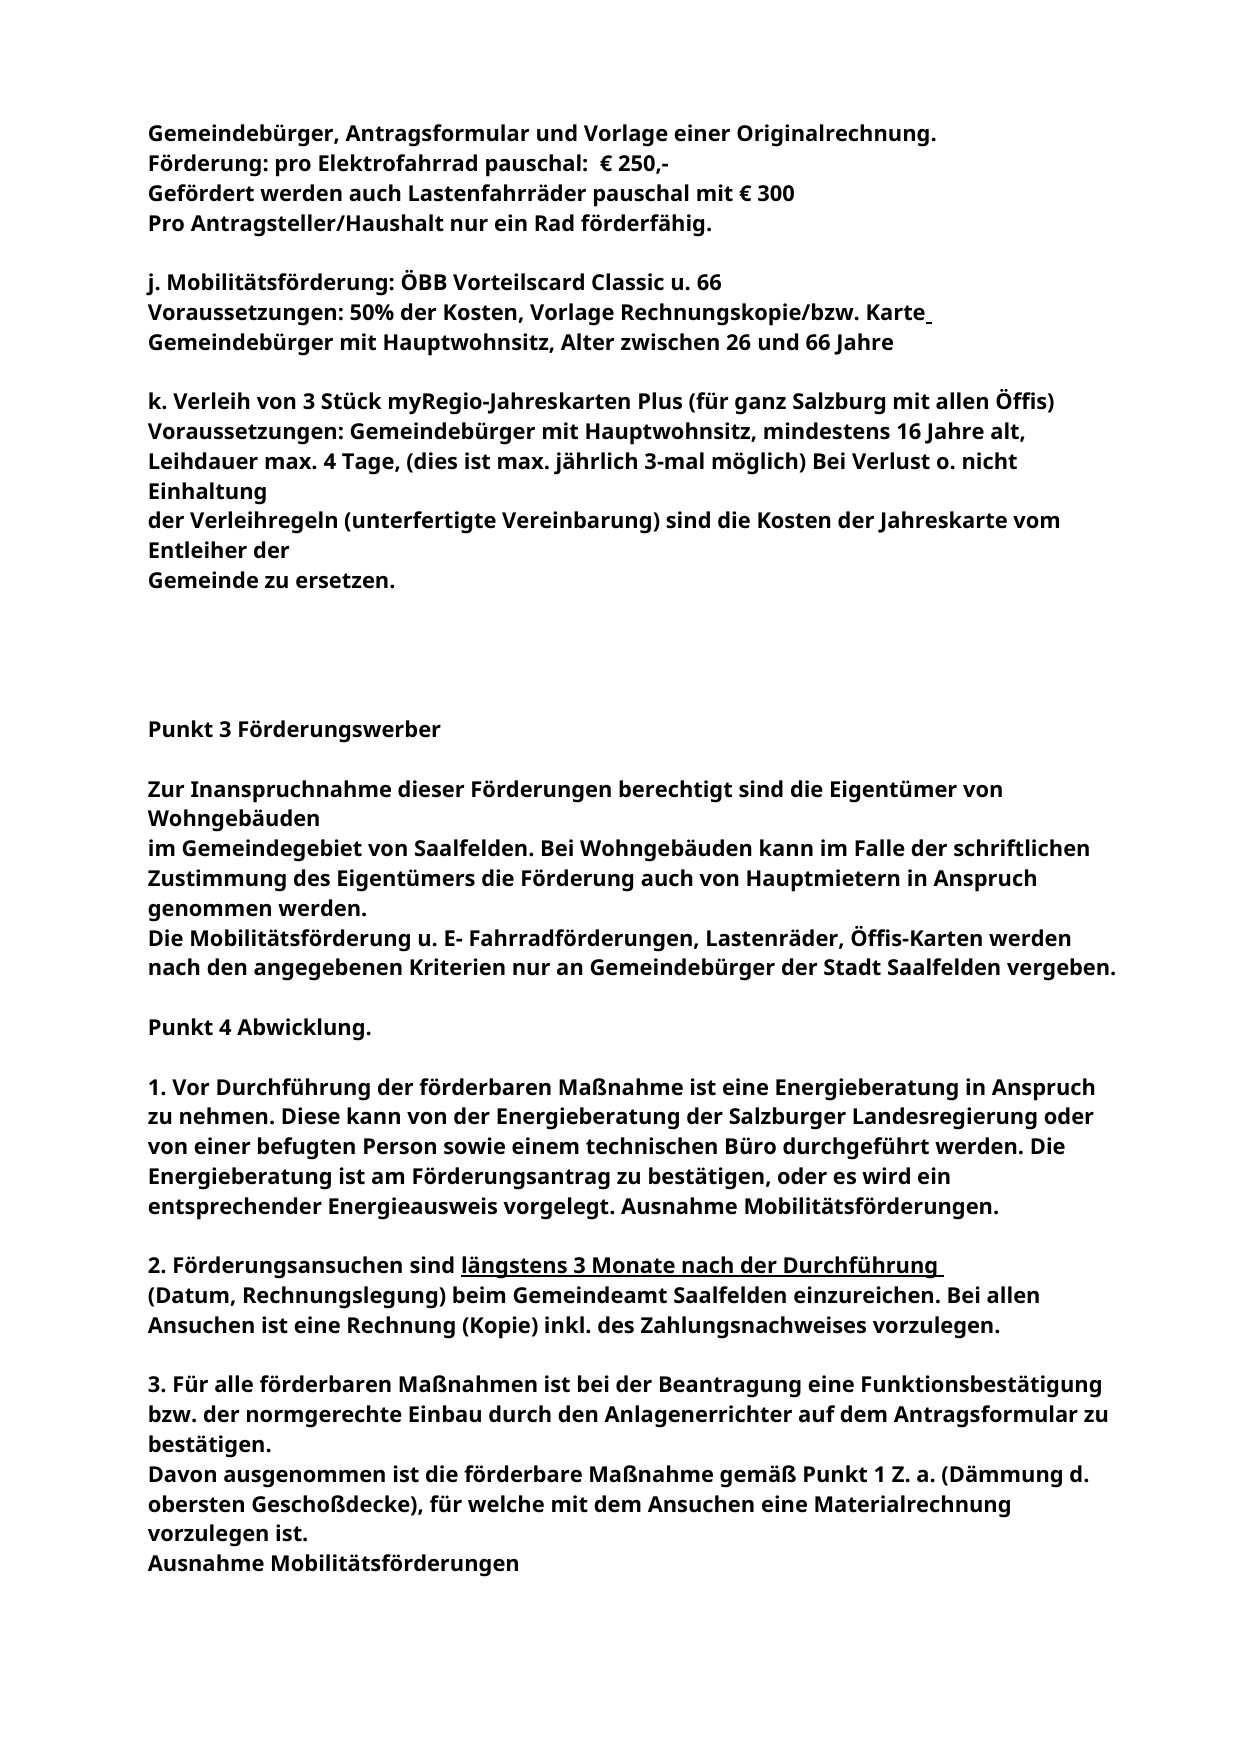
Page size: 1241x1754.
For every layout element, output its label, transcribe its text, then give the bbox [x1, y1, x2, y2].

text Zustimmung des Eigentümers die Förderung auch von Hauptmietern in Anspruch genommen werden. [148, 863, 1122, 922]
text Gemeindebürger, Antragsformular und Vorlage einer Originalrechnung. [148, 118, 1122, 148]
text bzw. der normgerechte Einbau durch den Anlagenerrichter auf dem Antragsformular zu bestätigen. [148, 1399, 1122, 1459]
text 3. Für alle förderbaren Maßnahmen ist bei der Beantragung eine Funktionsbestätigung [148, 1369, 1122, 1399]
text (Datum, Rechnungslegung) beim Gemeindeamt Saalfelden einzureichen. Bei allen Ansuchen ist eine Rechnung (Kopie) inkl. des Zahlungsnachweises vorzulegen. [148, 1280, 1122, 1339]
text 2. Förderungsansuchen sind längstens 3 Monate nach der Durchführung [148, 1250, 1122, 1280]
text Punkt 3 Förderungswerber [148, 714, 1122, 744]
text Gemeindebürger mit Hauptwohnsitz, Alter zwischen 26 und 66 Jahre [148, 327, 1122, 356]
text im Gemeindegebiet von Saalfelden. Bei Wohngebäuden kann im Falle der schriftlichen [148, 833, 1122, 863]
text Gefördert werden auch Lastenfahrräder pauschal mit € 300 [148, 178, 1122, 207]
text Voraussetzungen: 50% der Kosten, Vorlage Rechnungskopie/bzw. Karte [148, 297, 1122, 327]
text Förderung: pro Elektrofahrrad pauschal: € 250,- [148, 148, 1122, 178]
text Leihdauer max. 4 Tage, (dies ist max. jährlich 3-mal möglich) Bei Verlust o. nicht Einhaltung [148, 446, 1122, 505]
text Zur Inanspruchnahme dieser Förderungen berechtigt sind die Eigentümer von Wohngebäuden [148, 773, 1122, 833]
text Die Mobilitätsförderung u. E- Fahrradförderungen, Lastenräder, Öffis-Karten werden nach den angegebenen Kriterien nur an Gemeindebürger der Stadt Saalfelden vergeben. [148, 922, 1122, 982]
text Ausnahme Mobilitätsförderungen [148, 1548, 1122, 1578]
text k. Verleih von 3 Stück myRegio-Jahreskarten Plus (für ganz Salzburg mit allen Öffis) [148, 386, 1122, 416]
text Voraussetzungen: Gemeindebürger mit Hauptwohnsitz, mindestens 16 Jahre alt, [148, 416, 1122, 446]
text Gemeinde zu ersetzen. [148, 565, 1122, 595]
text Davon ausgenommen ist die förderbare Maßnahme gemäß Punkt 1 Z. a. (Dämmung d. obersten Geschoßdecke), für welche mit dem Ansuchen eine Materialrechnung vorzulegen ist. [148, 1459, 1122, 1548]
text 1. Vor Durchführung der förderbaren Maßnahme ist eine Energieberatung in Anspruch zu nehmen. Diese kann von der Energieberatung der Salzburger Landesregierung oder von einer befugten Person sowie einem technischen Büro durchgeführt werden. Die Energieberatung ist am Förderungsantrag zu bestätigen, oder es wird ein entsprechender Energieausweis vorgelegt. Ausnahme Mobilitätsförderungen. [148, 1071, 1122, 1220]
text Pro Antragsteller/Haushalt nur ein Rad förderfähig. [148, 207, 1122, 237]
text Punkt 4 Abwicklung. [148, 1012, 1122, 1042]
text der Verleihregeln (unterfertigte Vereinbarung) sind die Kosten der Jahreskarte vom Entleiher der [148, 505, 1122, 565]
text j. Mobilitätsförderung: ÖBB Vorteilscard Classic u. 66 [148, 267, 1122, 297]
